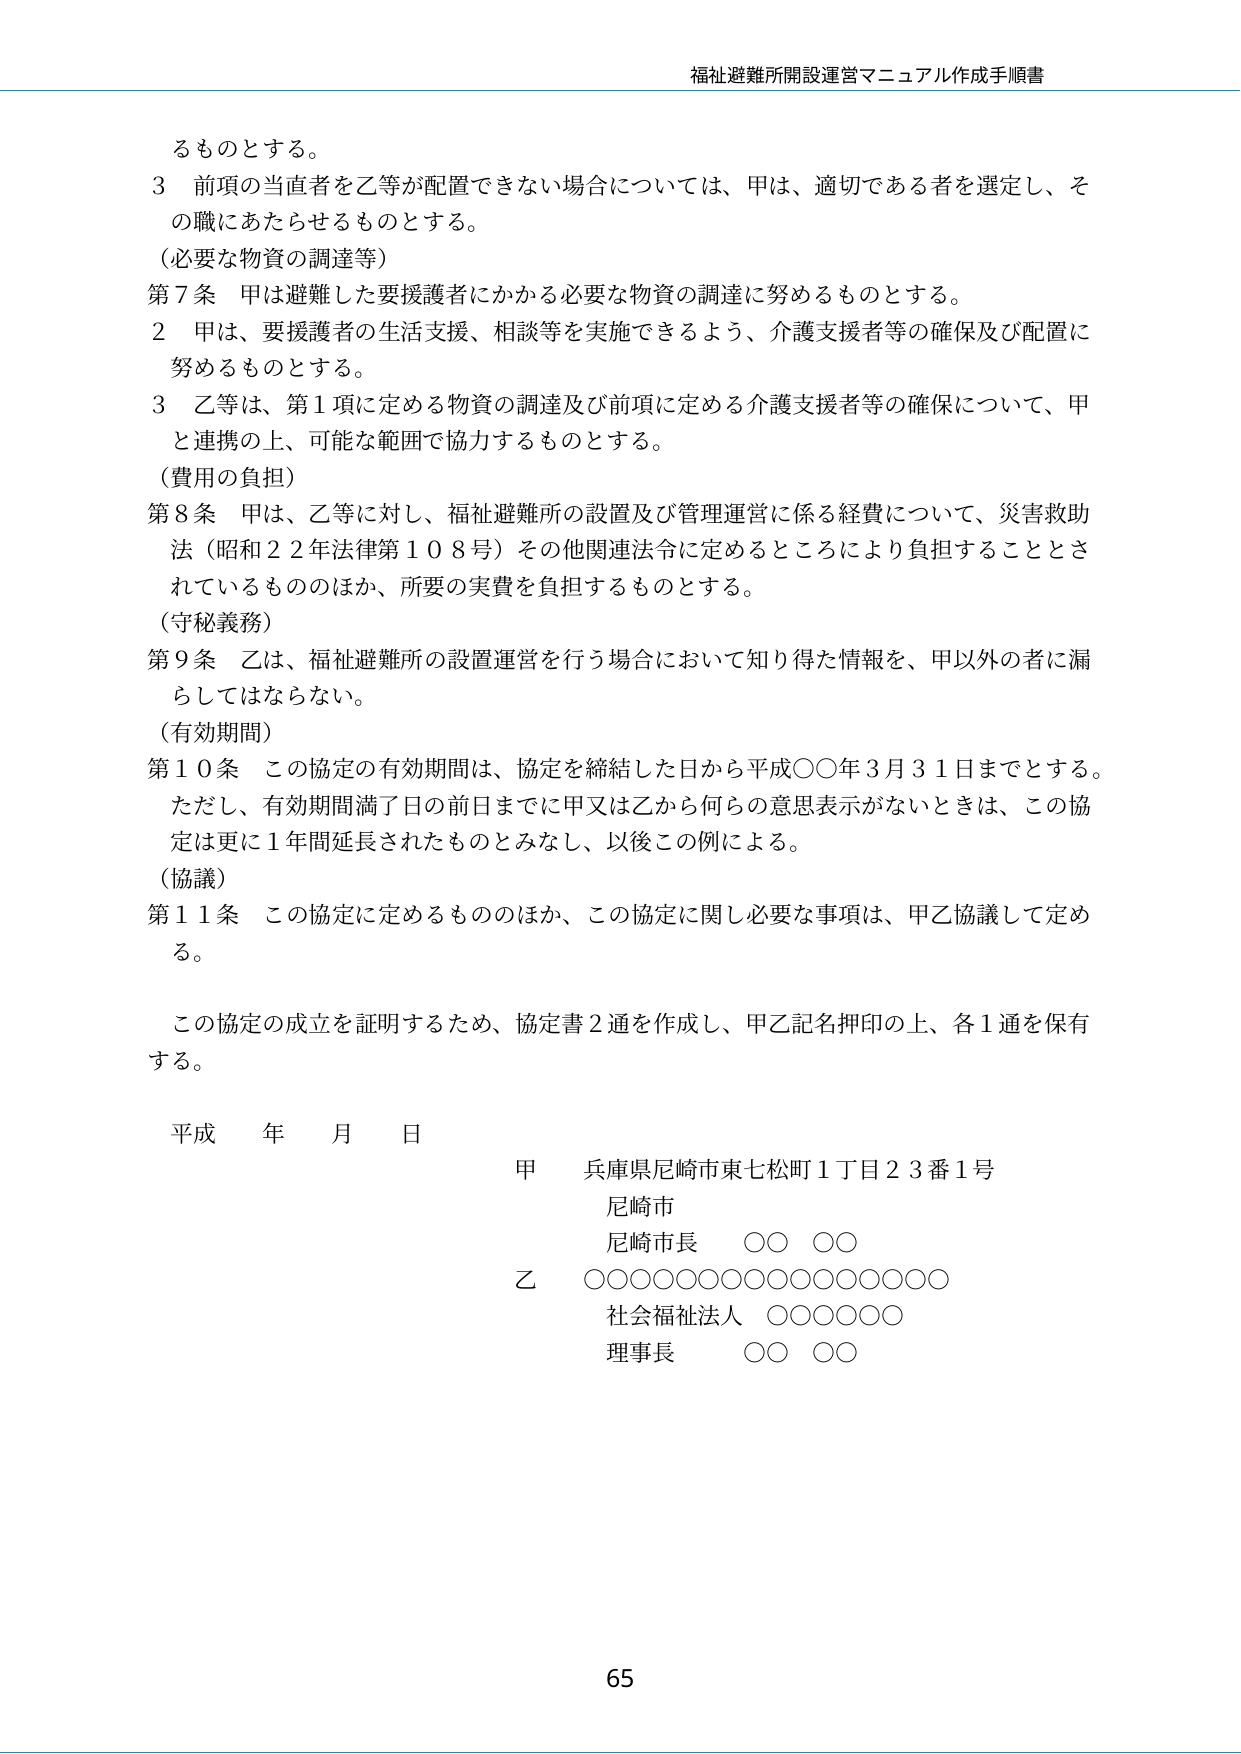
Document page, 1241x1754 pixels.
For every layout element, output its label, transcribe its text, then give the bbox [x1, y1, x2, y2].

text 甲 兵庫県尼崎市東七松町１丁目２３番１号 [148, 1151, 1092, 1187]
text ３ 乙等は、第１項に定める物資の調達及び前項に定める介護支援者等の確保について、甲と連携の上、可能な範囲で協力するものとする。 [148, 385, 1092, 458]
text 尼崎市 [148, 1187, 1092, 1223]
text 乙 ○○○○○○○○○○○○○○○○ [148, 1260, 1092, 1296]
text （守秘義務） [148, 604, 1092, 640]
text 第１１条 この協定に定めるもののほか、この協定に関し必要な事項は、甲乙協議して定める。 [148, 895, 1092, 968]
text 第８条 甲は、乙等に対し、福祉避難所の設置及び管理運営に係る経費について、災害救助法（昭和２２年法律第１０８号）その他関連法令に定めるところにより負担することとされているもののほか、所要の実費を負担するものとする。 [148, 494, 1092, 604]
text 尼崎市長 ○○ ○○ [148, 1223, 1092, 1260]
text （費用の負担） [148, 458, 1092, 494]
text 平成 年 月 日 [148, 1114, 1092, 1151]
text （協議） [148, 859, 1092, 895]
text 理事長 ○○ ○○ [148, 1333, 1092, 1369]
text この協定の成立を証明するため、協定書２通を作成し、甲乙記名押印の上、各１通を保有する。 [148, 1005, 1092, 1078]
text ２ 甲は、要援護者の生活支援、相談等を実施できるよう、介護支援者等の確保及び配置に努めるものとする。 [148, 312, 1092, 385]
text ３ 前項の当直者を乙等が配置できない場合については、甲は、適切である者を選定し、その職にあたらせるものとする。 [148, 166, 1092, 239]
text 第７条 甲は避難した要援護者にかかる必要な物資の調達に努めるものとする。 [148, 276, 1092, 312]
text （有効期間） [148, 713, 1092, 749]
text 社会福祉法人 ○○○○○○ [148, 1296, 1092, 1333]
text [148, 130, 1092, 166]
text 第９条 乙は、福祉避難所の設置運営を行う場合において知り得た情報を、甲以外の者に漏らしてはならない。 [148, 640, 1092, 713]
text （必要な物資の調達等） [148, 239, 1092, 276]
text 第１０条 この協定の有効期間は、協定を締結した日から平成○○年３月３１日までとする。ただし、有効期間満了日の前日までに甲又は乙から何らの意思表示がないときは、この協定は更に１年間延長されたものとみなし、以後この例による。 [148, 749, 1092, 859]
